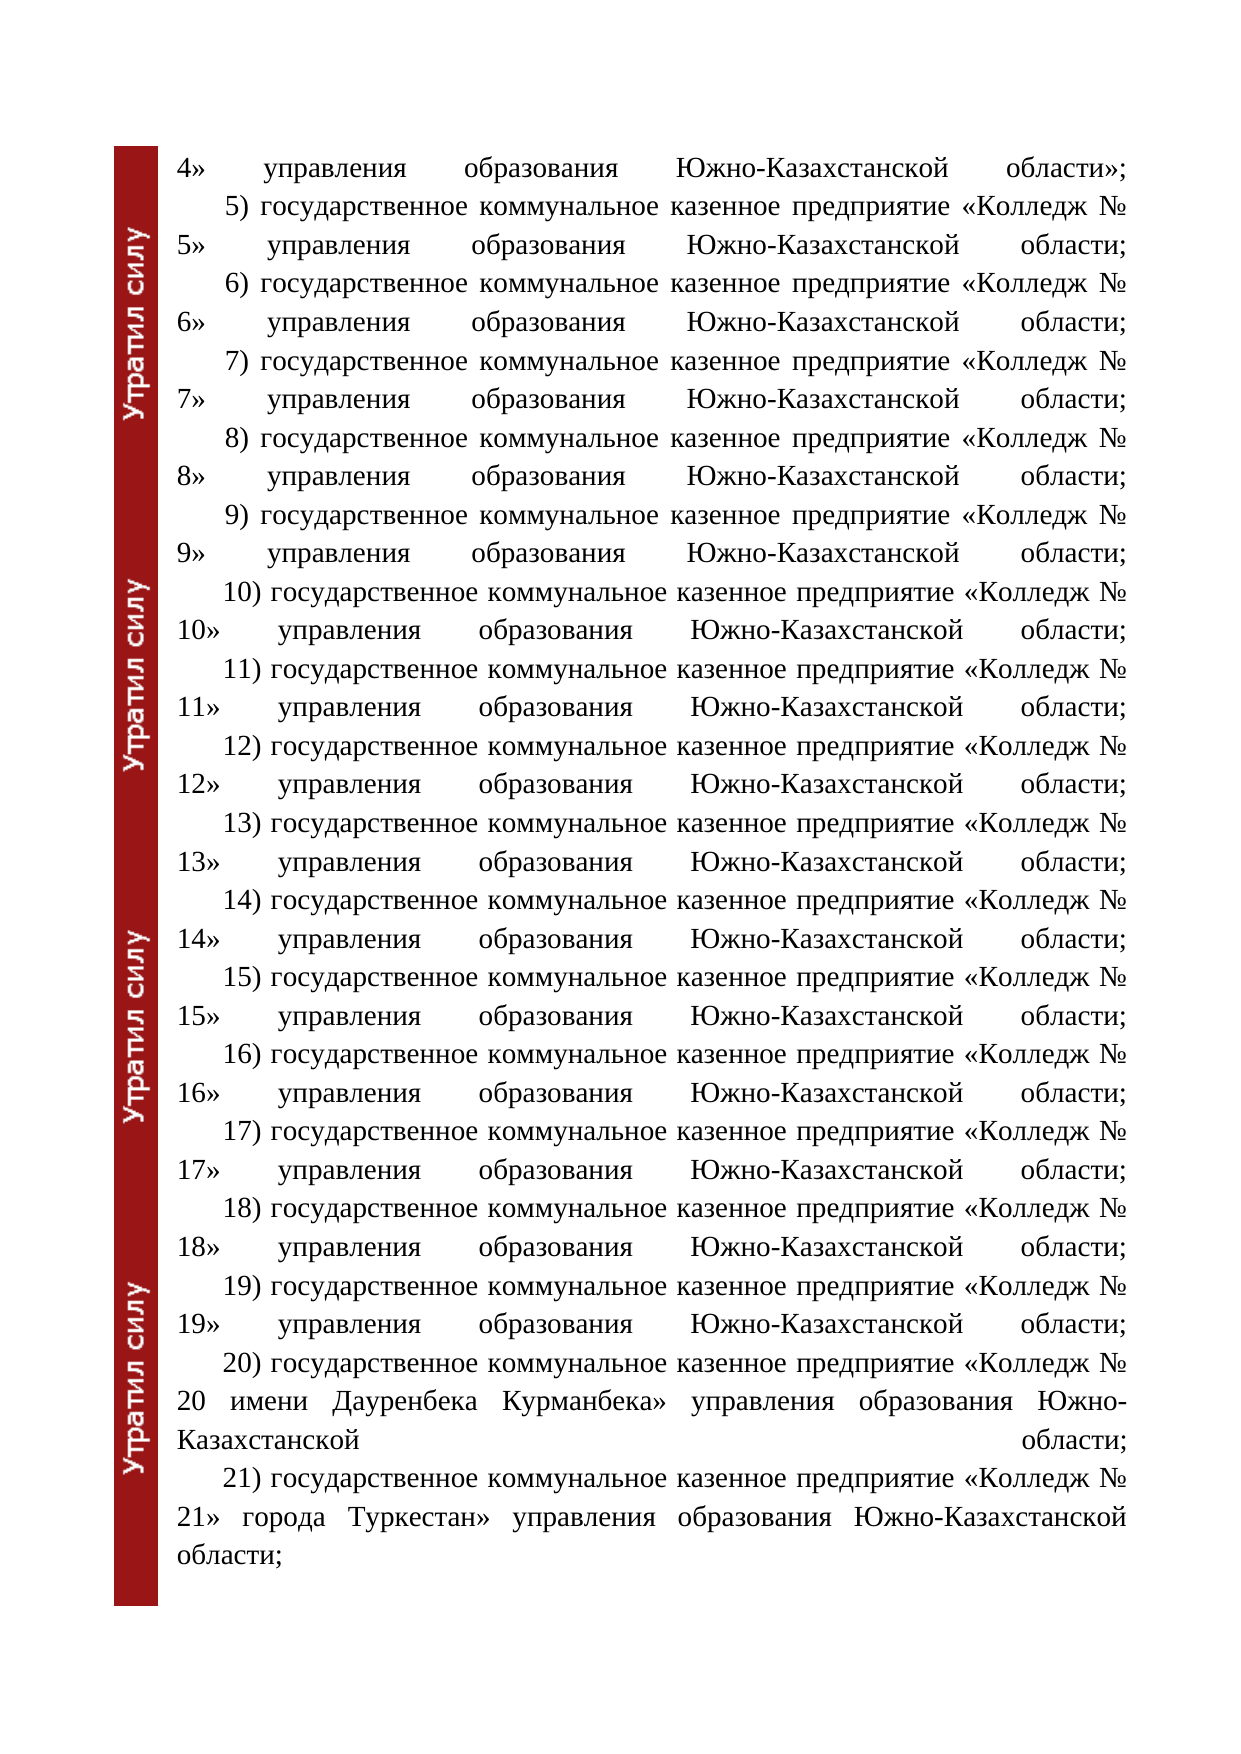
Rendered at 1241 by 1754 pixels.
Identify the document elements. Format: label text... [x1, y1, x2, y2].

picture [114, 1571, 158, 1606]
picture [114, 146, 158, 150]
